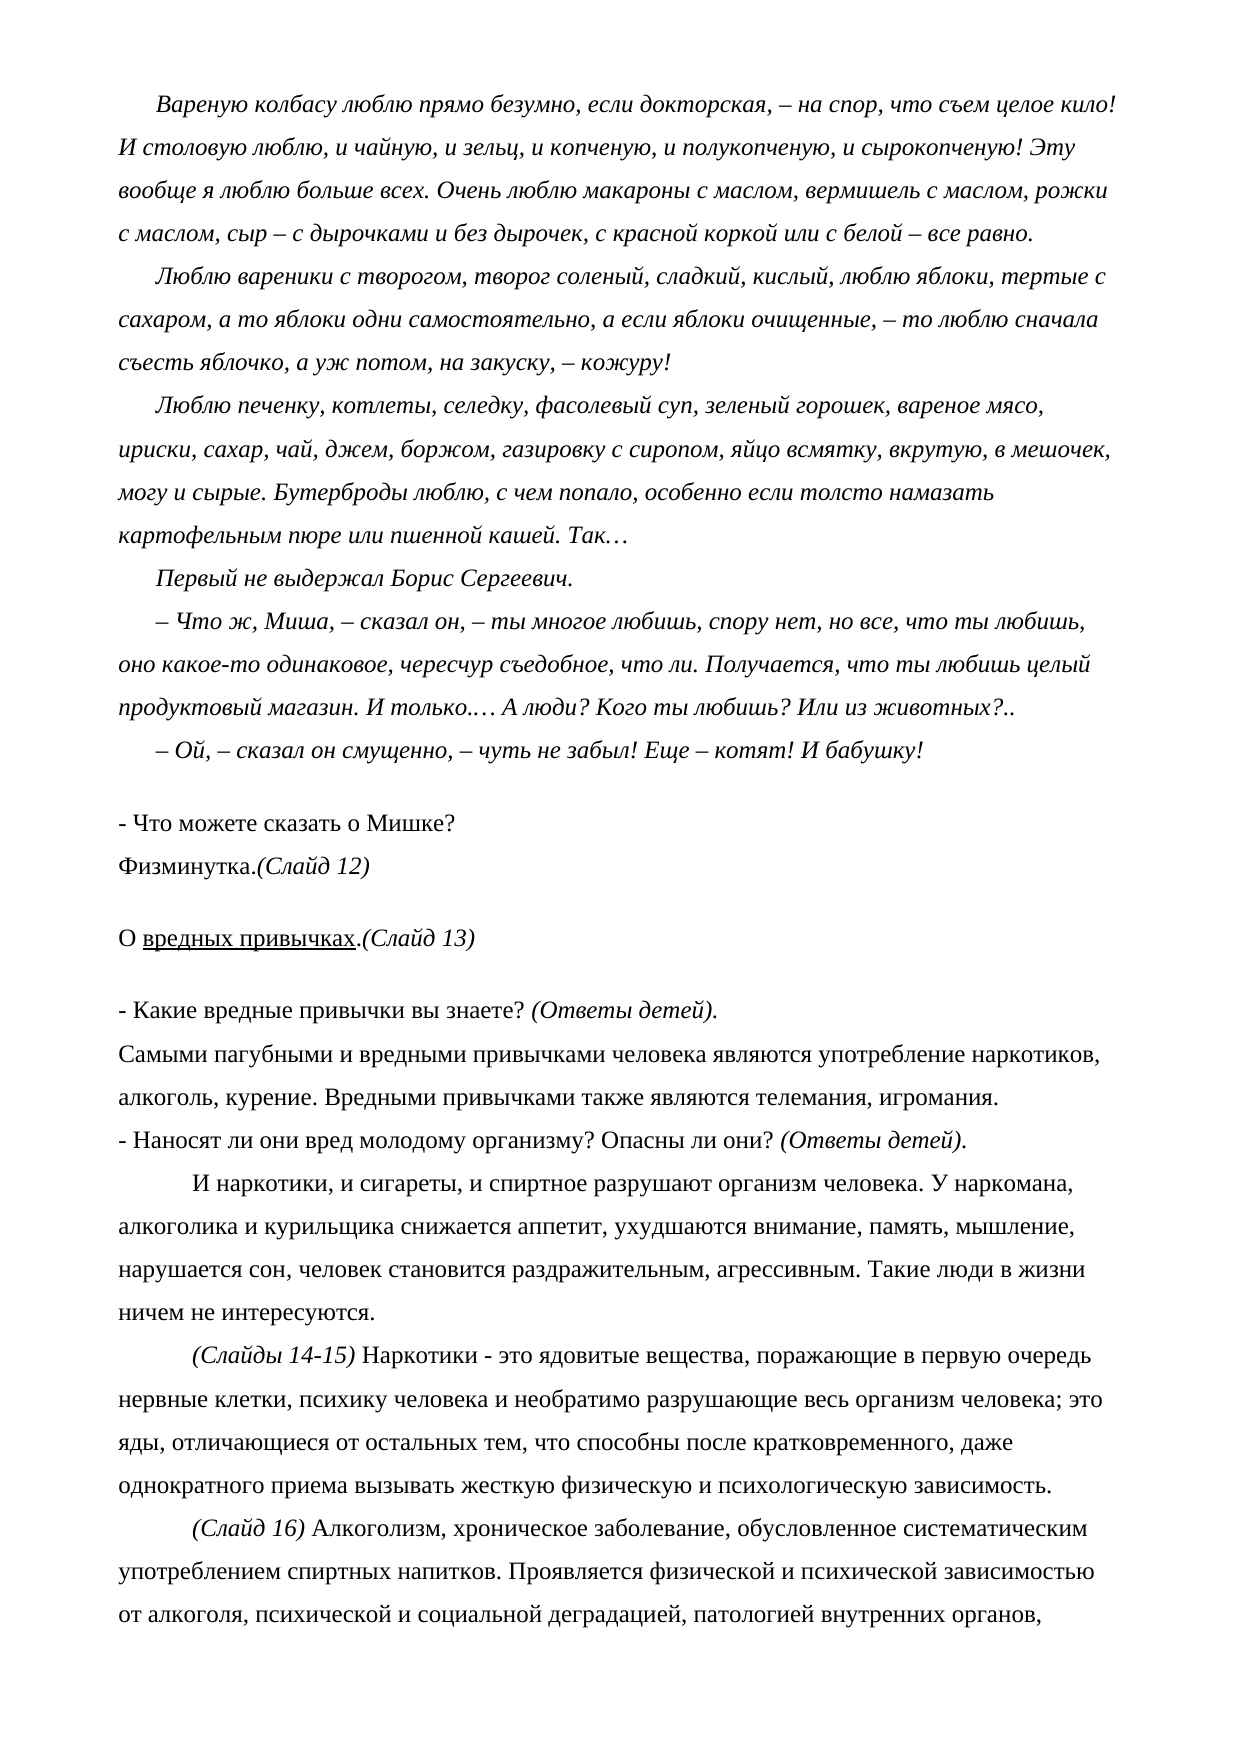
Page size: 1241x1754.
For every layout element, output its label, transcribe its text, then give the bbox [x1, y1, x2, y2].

text – Что ж, Миша, – сказал он, – ты многое любишь, спору нет, но все, что ты любишь, оно какое-то одинаковое, чересчур съедобное, что ли. Получается, что ты любишь целый продуктовый магазин. И только.… А люди? Кого ты любишь? Или из животных?.. [118, 606, 1122, 721]
text Люблю вареники с творогом, творог соленый, сладкий, кислый, люблю яблоки, тертые с сахаром, а то яблоки одни самостоятельно, а если яблоки очищенные, – то люблю сначала съесть яблочко, а уж потом, на закуску, – кожуру! [118, 261, 1122, 376]
text – Ой, – сказал он смущенно, – чуть не забыл! Еще – котят! И бабушку! [118, 736, 1122, 764]
text - Что можете сказать о Мишке? [118, 808, 1122, 837]
text Люблю печенку, котлеты, селедку, фасолевый суп, зеленый горошек, вареное мясо, ириски, сахар, чай, джем, боржом, газировку с сиропом, яйцо всмятку, вкрутую, в мешочек, могу и сырые. Бутерброды люблю, с чем попало, особенно если толсто намазать картофельным пюре или пшенной кашей. Так… [118, 391, 1122, 549]
text И наркотики, и сигареты, и спиртное разрушают организм человека. У наркомана, алкоголика и курильщика снижается аппетит, ухудшаются внимание, память, мышление, нарушается сон, человек становится раздражительным, агрессивным. Такие люди в жизни ничем не интересуются. [118, 1168, 1122, 1326]
text - Какие вредные привычки вы знаете? (Ответы детей). Самыми пагубными и вредными привычками человека являются употребление наркотиков, алкоголь, курение. Вредными привычками также являются телемания, игромания. [118, 996, 1122, 1111]
text (Слайды 14-15) Наркотики - это ядовитые вещества, поражающие в первую очередь нервные клетки, психику человека и необратимо разрушающие весь организм человека; это яды, отличающиеся от остальных тем, что способны после кратковременного, даже однократного приема вызывать жесткую физическую и психологическую зависимость. [118, 1341, 1122, 1499]
text Вареную колбасу люблю прямо безумно, если докторская, – на спор, что съем целое кило! И столовую люблю, и чайную, и зельц, и копченую, и полукопченую, и сырокопченую! Эту вообще я люблю больше всех. Очень люблю макароны с маслом, вермишель с маслом, рожки с маслом, сыр – с дырочками и без дырочек, с красной коркой или с белой – все равно. [118, 89, 1122, 247]
text Первый не выдержал Борис Сергеевич. [118, 563, 1122, 592]
text Физминутка.(Слайд 12) [118, 851, 1122, 880]
text - Наносят ли они вред молодому организму? Опасны ли они? (Ответы детей). [118, 1125, 1122, 1154]
text О вредных привычках.(Слайд 13) [118, 923, 1122, 952]
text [118, 1513, 1122, 1628]
